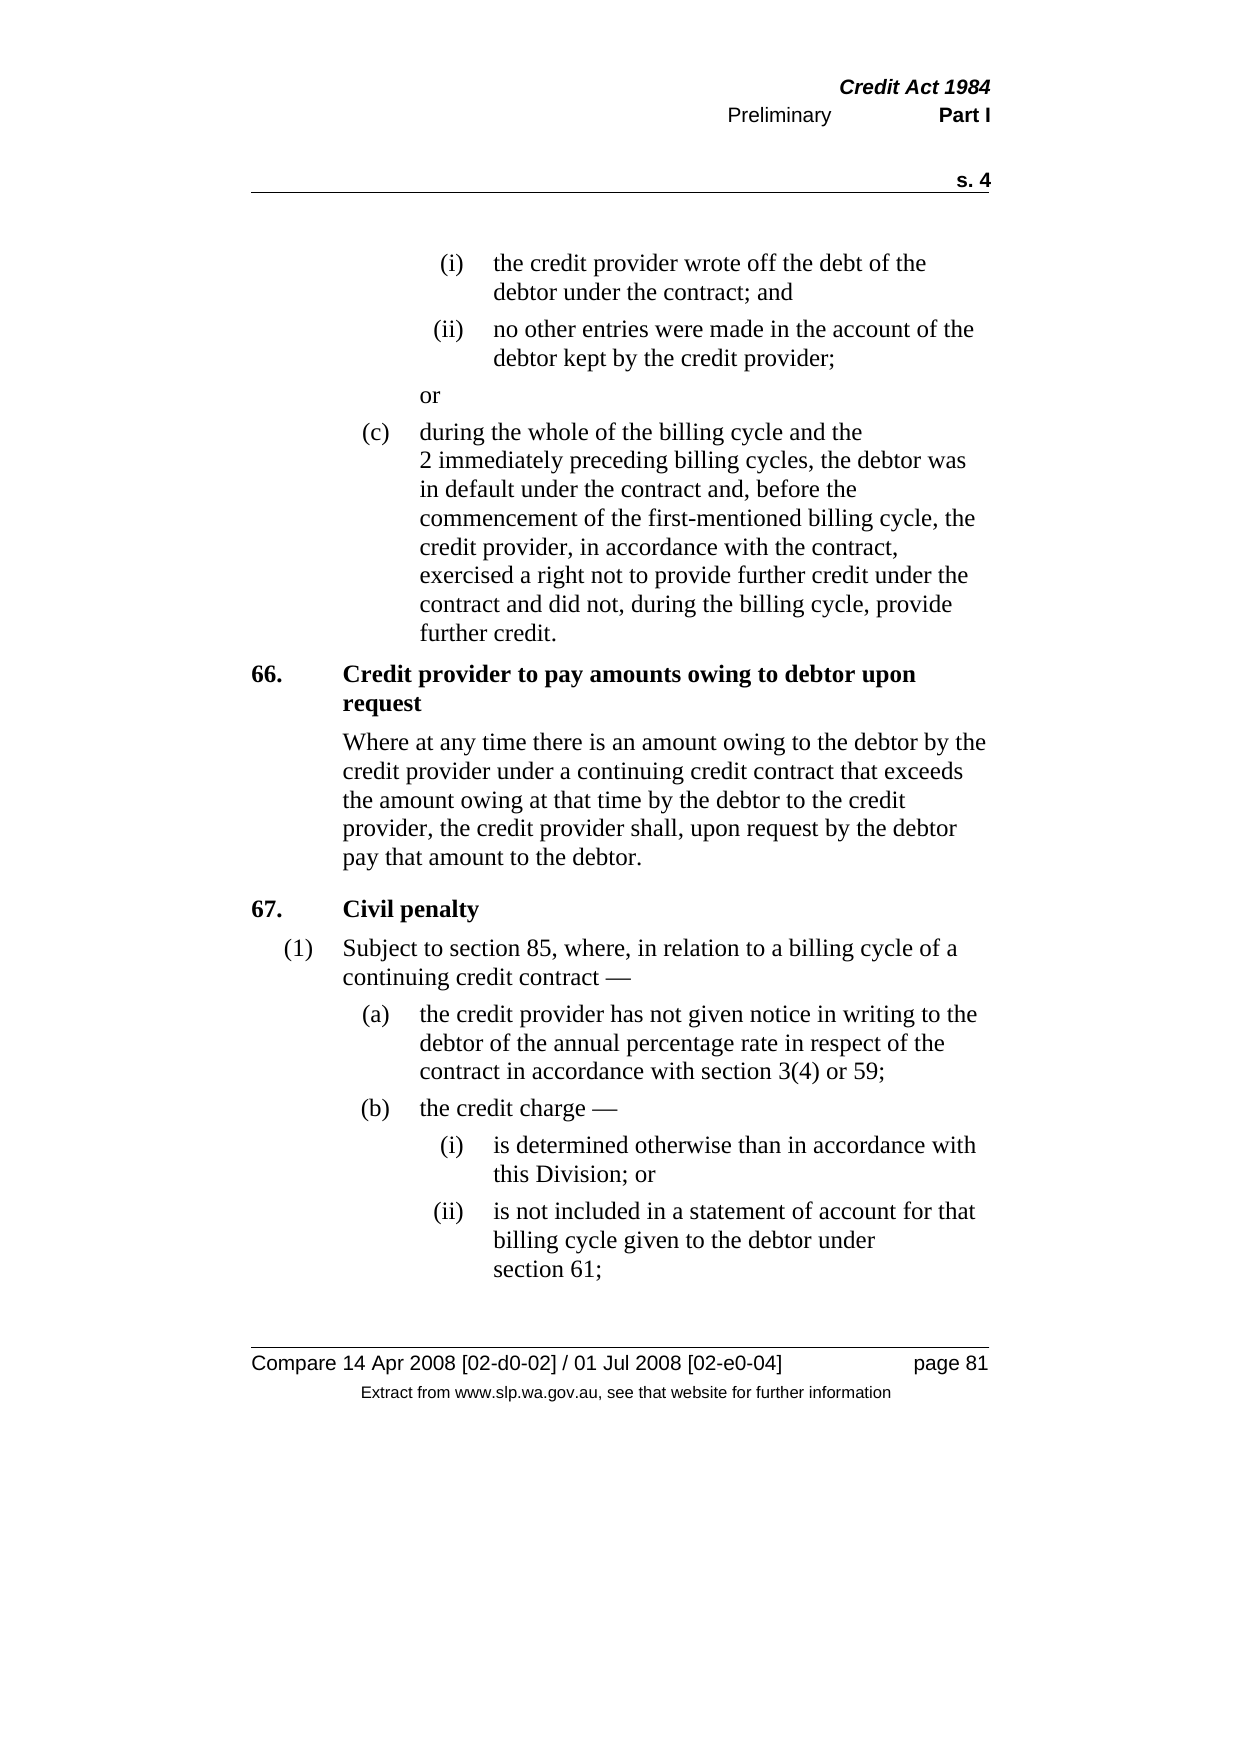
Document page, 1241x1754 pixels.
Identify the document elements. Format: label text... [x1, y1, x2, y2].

subtitle 66. Credit provider to pay amounts owing to debtor upon request [251, 659, 989, 717]
text (b) the credit charge — [251, 1093, 989, 1122]
subtitle 67. Civil penalty [251, 894, 989, 923]
text (i) the credit provider wrote off the debt of the debtor under the contract; and [251, 248, 989, 306]
text (ii) no other entries were made in the account of the debtor kept by the credit provider; [251, 314, 989, 371]
text (ii) is not included in a statement of account for that billing cycle given to the debtor under section 61; [251, 1196, 989, 1283]
text or [251, 380, 989, 408]
text (i) is determined otherwise than in accordance with this Division; or [251, 1131, 989, 1188]
text Where at any time there is an amount owing to the debtor by the credit provider under a continuing credit contract that exceeds the amount owing at that time by the debtor to the credit provider, the credit provider shall, upon request by the debtor pay that amount to the debtor. [251, 727, 989, 871]
text (1) Subject to section 85, where, in relation to a billing cycle of a continuing credit contract — [251, 933, 989, 991]
text (c) during the whole of the billing cycle and the 2 immediately preceding billing cycles, the debtor was in default under the contract and, before the commencement of the first-mentioned billing cycle, the credit provider, in accordance with the contract, exercised a right not to provide further credit under the contract and did not, during the billing cycle, provide further credit. [251, 417, 989, 647]
text (a) the credit provider has not given notice in writing to the debtor of the annual percentage rate in respect of the contract in accordance with section 3(4) or 59; [251, 999, 989, 1085]
